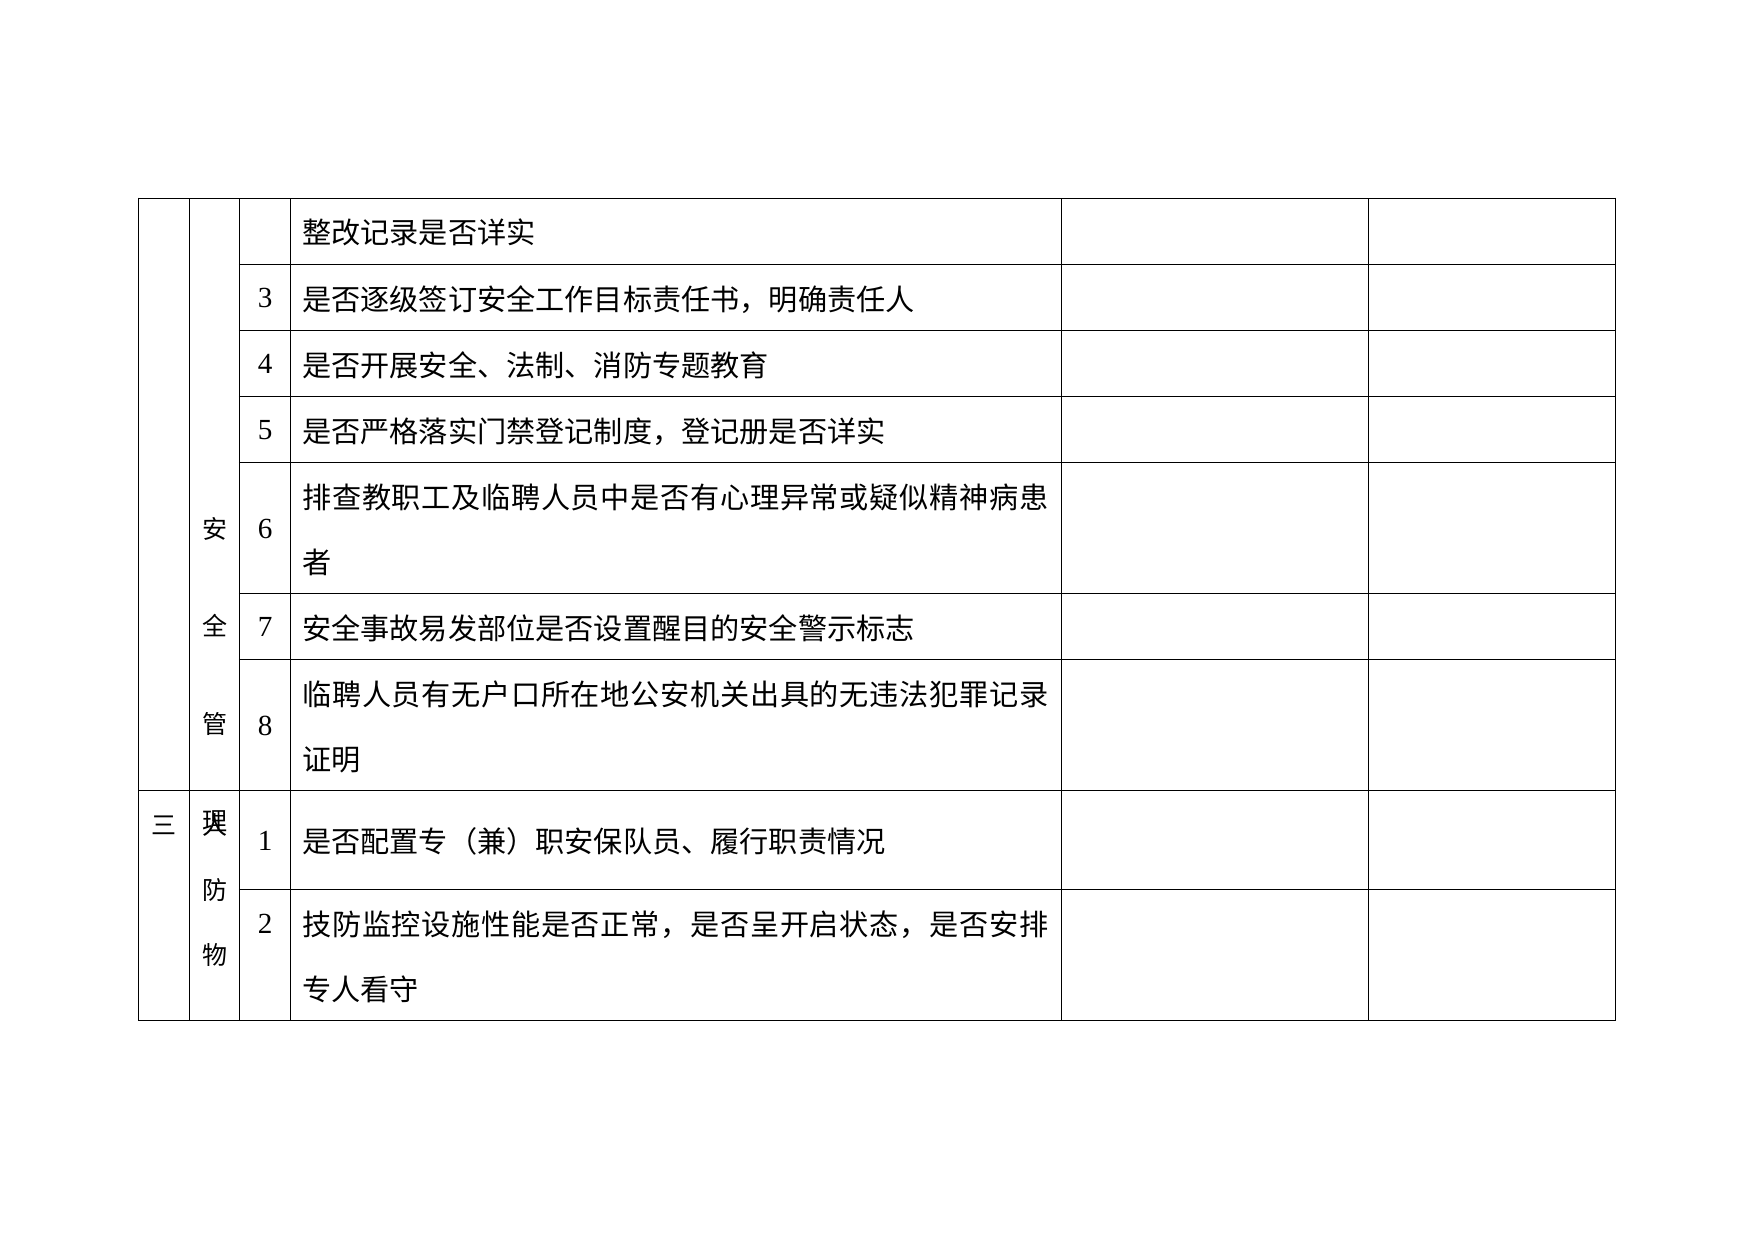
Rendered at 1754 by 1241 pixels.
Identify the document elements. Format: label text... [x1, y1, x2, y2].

table_cell [1369, 594, 1615, 659]
table_cell 8 [240, 660, 290, 790]
table_cell [1062, 331, 1368, 396]
table_cell [1369, 890, 1615, 1020]
table_cell 安全事故易发部位是否设置醒目的安全警示标志 [291, 594, 1061, 659]
table_cell 7 [240, 594, 290, 659]
table_cell 是否配置专（兼）职安保队员、履行职责情况 [291, 791, 1061, 889]
table_cell 6 [240, 463, 290, 593]
table_cell [1369, 791, 1615, 889]
table_cell 是否逐级签订安全工作目标责任书，明确责任人 [291, 265, 1061, 330]
table_cell [1062, 660, 1368, 790]
table_cell 排查教职工及临聘人员中是否有心理异常或疑似精神病患者 [291, 463, 1061, 593]
table_cell 是否严格落实门禁登记制度，登记册是否详实 [291, 397, 1061, 462]
table_cell 临聘人员有无户口所在地公安机关出具的无违法犯罪记录证明 [291, 660, 1061, 790]
table_cell 3 [240, 265, 290, 330]
table_cell 2 [240, 199, 290, 264]
table_cell [1062, 265, 1368, 330]
table_cell 是否开展安全、法制、消防专题教育 [291, 331, 1061, 396]
table_cell 三 [139, 791, 189, 1020]
table_cell [1062, 199, 1368, 264]
table_cell [1062, 594, 1368, 659]
table_cell 人 防 物 防 技 防 类 [190, 791, 239, 1020]
table_cell 1 [240, 791, 290, 889]
table_cell [1369, 463, 1615, 593]
table_cell [1369, 265, 1615, 330]
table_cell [291, 199, 1061, 264]
table_cell [1369, 331, 1615, 396]
table_cell 2 [240, 890, 290, 1020]
table_cell [1062, 397, 1368, 462]
table_cell [1369, 660, 1615, 790]
table_cell 4 [240, 331, 290, 396]
table_cell 5 [240, 397, 290, 462]
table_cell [291, 890, 1061, 1020]
table_cell [1062, 791, 1368, 889]
table_cell [1369, 397, 1615, 462]
table_cell [1062, 890, 1368, 1020]
table_cell [1369, 199, 1615, 264]
table_cell [1062, 463, 1368, 593]
